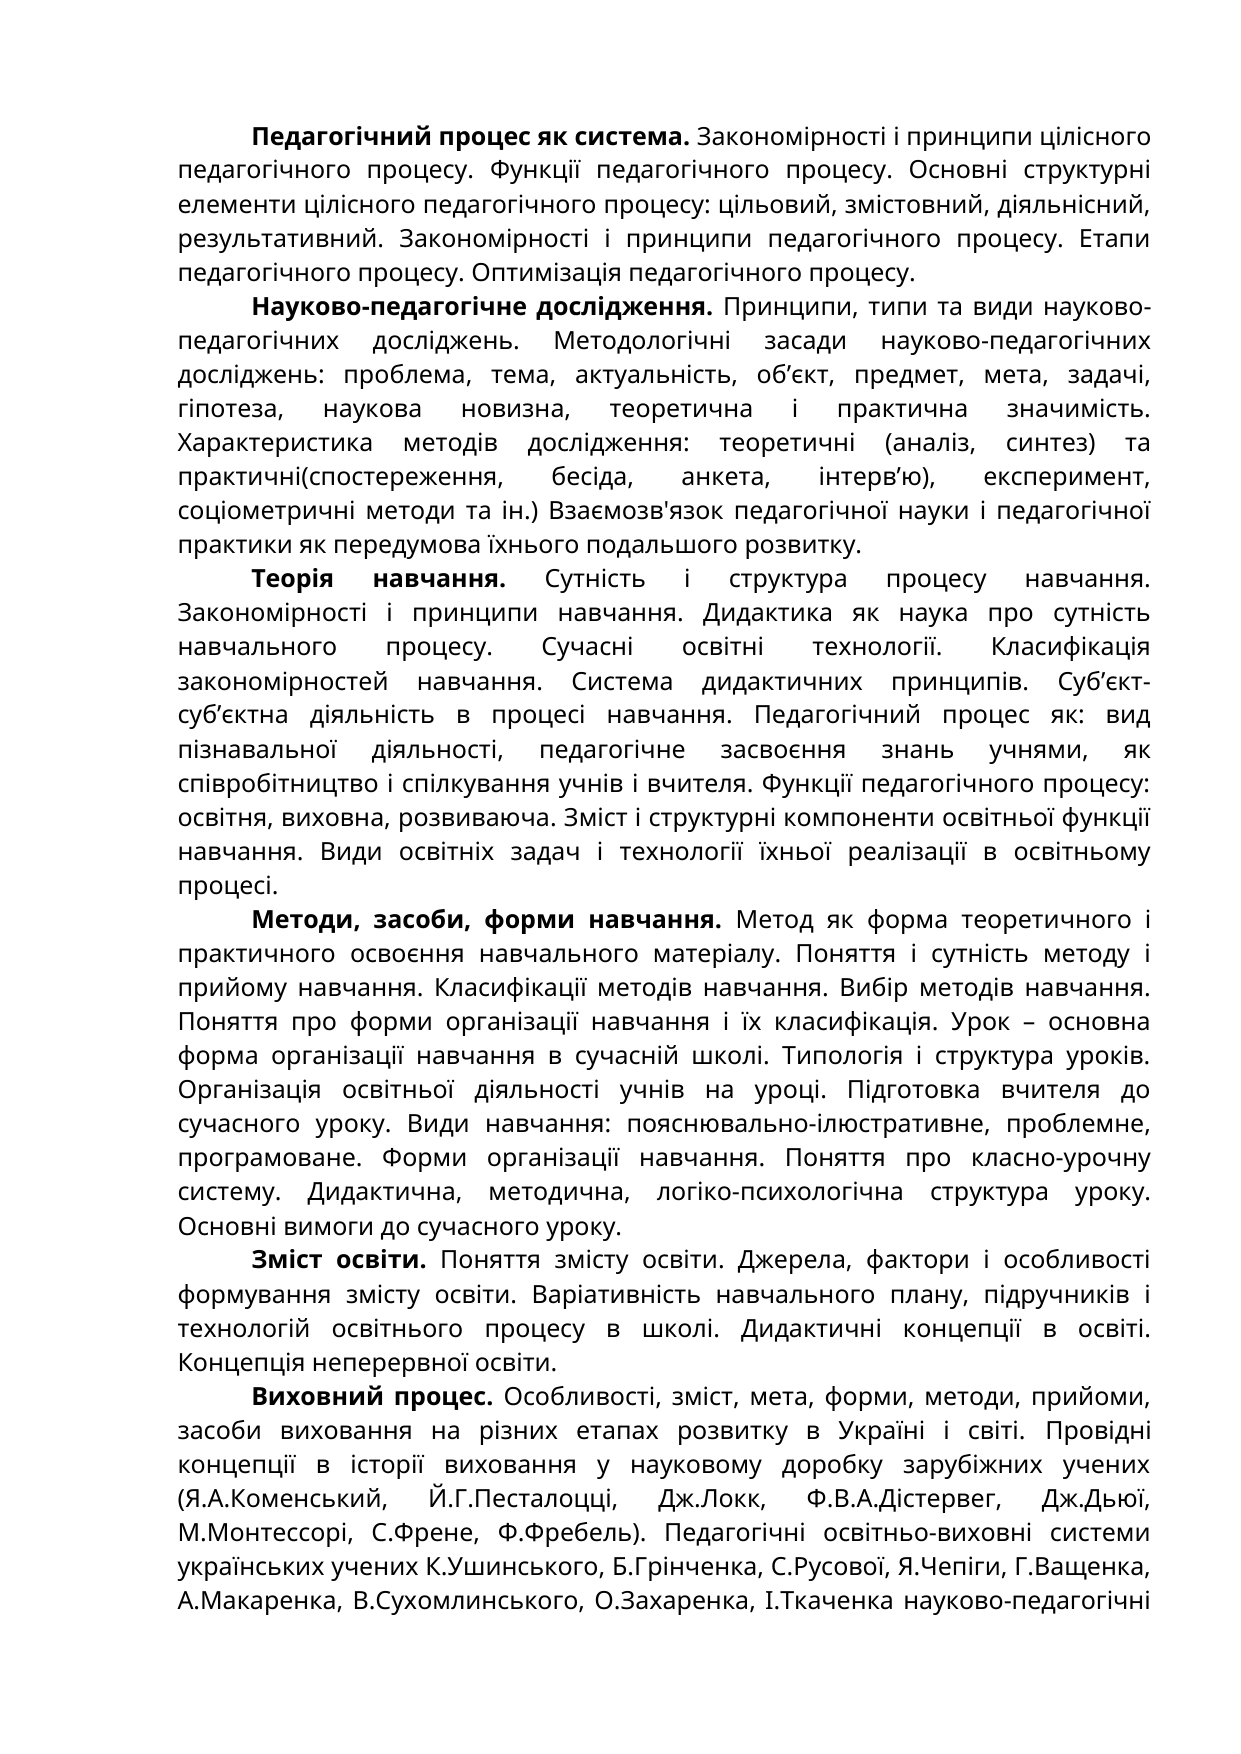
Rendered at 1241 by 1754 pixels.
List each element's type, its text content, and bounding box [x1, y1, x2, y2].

text Науково-педагогічне дослідження. Принципи, типи та види науково-педагогічних досліджень. Методологічні засади науково-педагогічних досліджень: проблема, тема, актуальність, об’єкт, предмет, мета, задачі, гіпотеза, наукова новизна, теоретична і практична значимість. Характеристика методів дослідження: теоретичні (аналіз, синтез) та практичні(спостереження, бесіда, анкета, інтерв’ю), експеримент, соціометричні методи та ін.) Взаємозв'язок педагогічної науки і педагогічної практики як передумова їхнього подальшого розвитку. [177, 288, 1152, 561]
text Зміст освіти. Поняття змісту освіти. Джерела, фактори і особливості формування змісту освіти. Варіативність навчального плану, підручників і технологій освітнього процесу в школі. Дидактичні концепції в освіті. Концепція неперервної освіти. [177, 1242, 1152, 1378]
text Методи, засоби, форми навчання. Метод як форма теоретичного і практичного освоєння навчального матеріалу. Поняття і сутність методу і прийому навчання. Класифікації методів навчання. Вибір методів навчання. Поняття про форми організації навчання і їх класифікація. Урок – основна форма організації навчання в сучасній школі. Типологія і структура уроків. Організація освітньої діяльності учнів на уроці. Підготовка вчителя до сучасного уроку. Види навчання: пояснювально-ілюстративне, проблемне, програмоване. Форми організації навчання. Поняття про класно-урочну систему. Дидактична, методична, логіко-психологічна структура уроку. Основні вимоги до сучасного уроку. [177, 902, 1152, 1242]
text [177, 1378, 1152, 1617]
text Педагогічний процес як система. Закономірності і принципи цілісного педагогічного процесу. Функції педагогічного процесу. Основні структурні елементи цілісного педагогічного процесу: цільовий, змістовний, діяльнісний, результативний. Закономірності і принципи педагогічного процесу. Етапи педагогічного процесу. Оптимізація педагогічного процесу. [177, 118, 1152, 288]
text Теорія навчання. Сутність і структура процесу навчання. Закономірності і принципи навчання. Дидактика як наука про сутність навчального процесу. Сучасні освітні технології. Класифікація закономірностей навчання. Система дидактичних принципів. Суб’єкт-суб’єктна діяльність в процесі навчання. Педагогічний процес як: вид пізнавальної діяльності, педагогічне засвоєння знань учнями, як співробітництво і спілкування учнів і вчителя. Функції педагогічного процесу: освітня, виховна, розвиваюча. Зміст і структурні компоненти освітньої функції навчання. Види освітніх задач і технології їхньої реалізації в освітньому процесі. [177, 561, 1152, 902]
